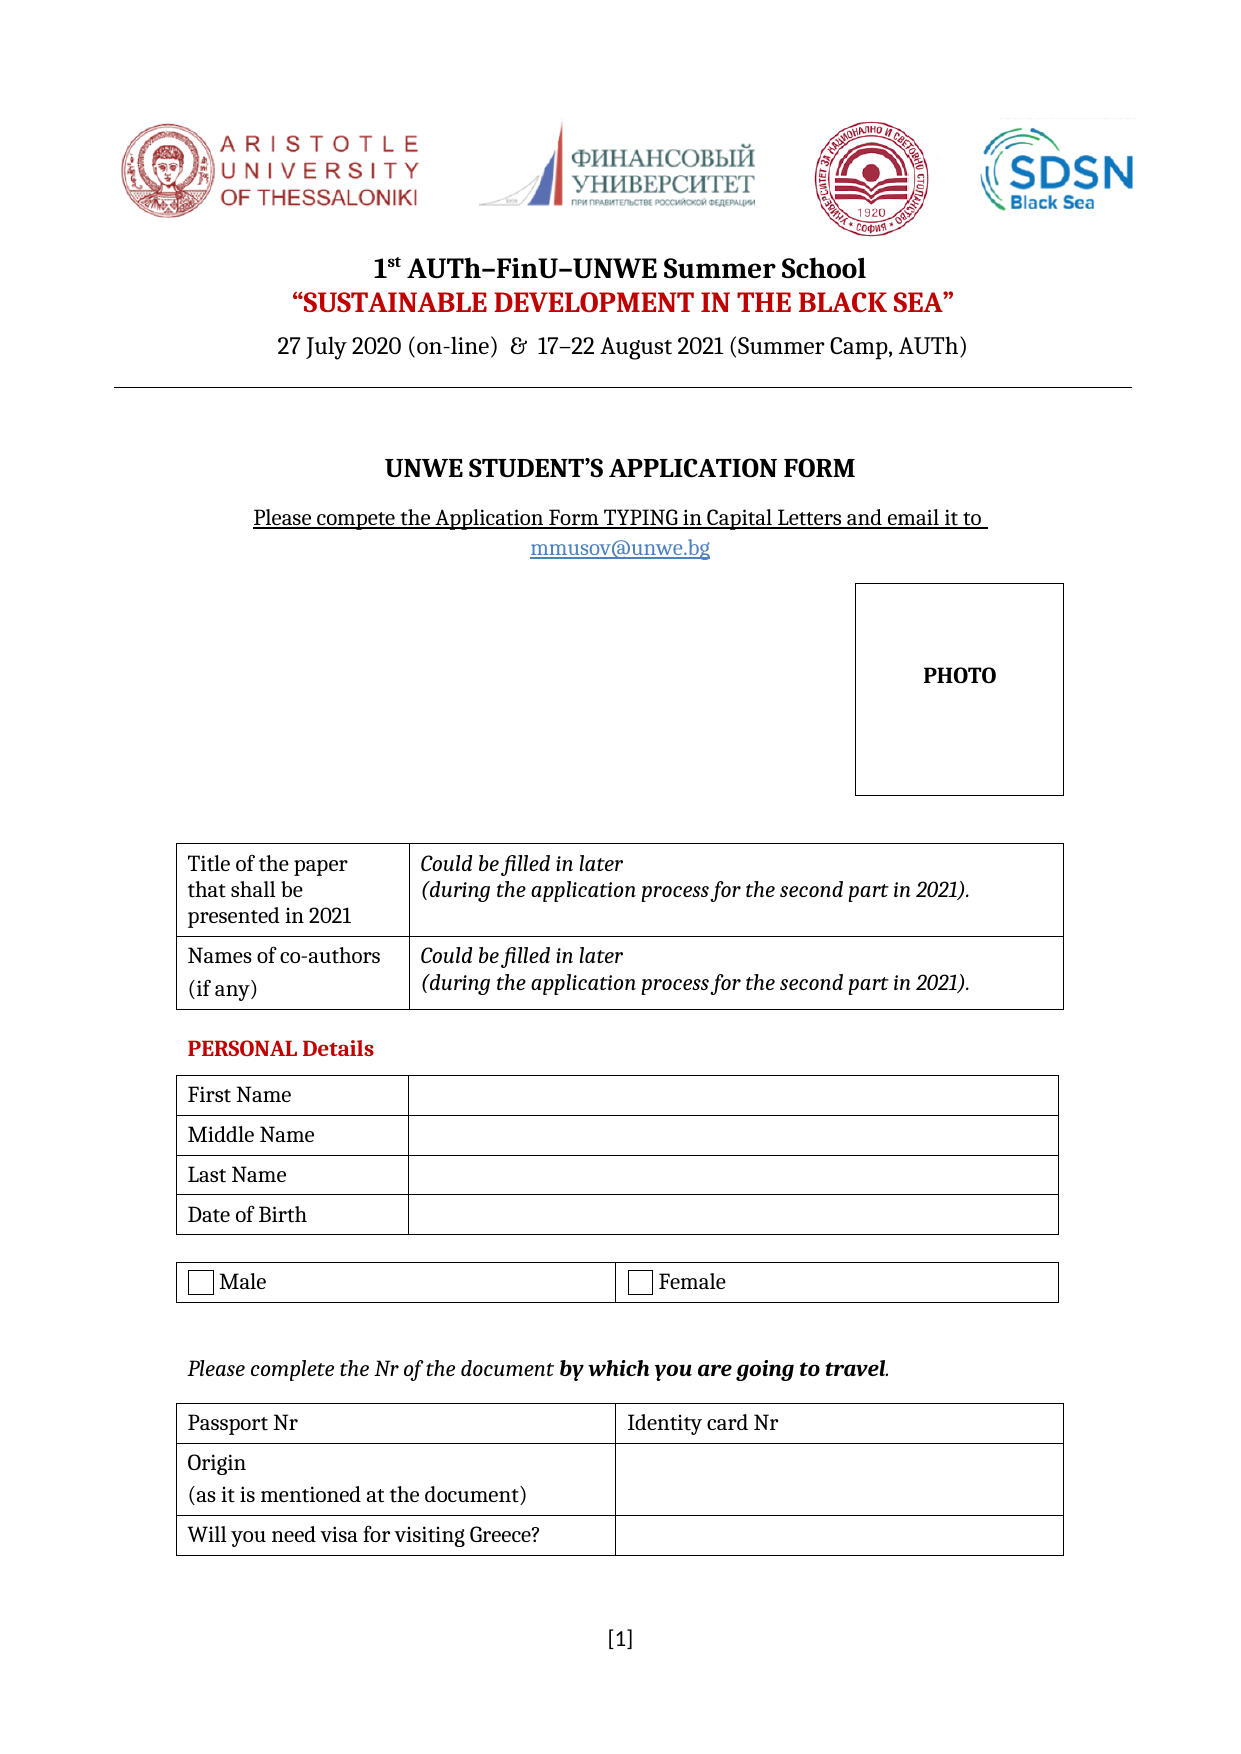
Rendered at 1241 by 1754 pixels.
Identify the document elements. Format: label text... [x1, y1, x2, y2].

table_cell Could be filled in later (during the application process for the second part in 2021). [410, 937, 1063, 1008]
text PERSONAL Details [187, 1036, 1046, 1062]
table_header Female [616, 1263, 1058, 1302]
text 1st AUTh–FinU–UNWE Summer School [187, 252, 1053, 286]
table_cell [409, 1195, 1058, 1234]
table_header Passport Nr [177, 1404, 615, 1442]
table_cell Origin (as it is mentioned at the document) [177, 1444, 615, 1515]
table_header First Name [177, 1076, 408, 1114]
text Please complete the Nr of the document by which you are going to travel. [187, 1355, 1046, 1382]
table_header Title of the paper that shall be presented in 2021 [177, 844, 409, 936]
text UNWE STUDENT’S Application Form [187, 453, 1053, 484]
text 27 July 2020 (on-line) & 17–22 August 2021 (Summer Camp, AUTh) [114, 332, 1132, 361]
text Please compete the Application Form TYPING in Capital Letters and email it to mmusov@unwe.bg [187, 505, 1053, 562]
table_cell Names of co-authors (if any) [177, 937, 409, 1008]
table_cell Last Name [177, 1156, 408, 1194]
text “SUSTAINABLE DEVELOPMENT IN THE BLACK SEA” [114, 286, 1132, 319]
table_cell Date of Birth [177, 1195, 408, 1234]
table_cell Will you need visa for visiting Greece? [177, 1516, 615, 1555]
table_cell [409, 1156, 1058, 1194]
table_cell [616, 1444, 1063, 1515]
picture [113, 118, 1137, 240]
table_cell [616, 1516, 1063, 1555]
table_header Male [177, 1263, 615, 1302]
table_cell Middle Name [177, 1116, 408, 1154]
table_header phOTO [856, 584, 1063, 795]
table_header Could be filled in later (during the application process for the second part in 2021). [410, 844, 1063, 936]
table_header Identity card Nr [616, 1404, 1063, 1442]
table_cell [409, 1116, 1058, 1154]
table_header [409, 1076, 1058, 1114]
